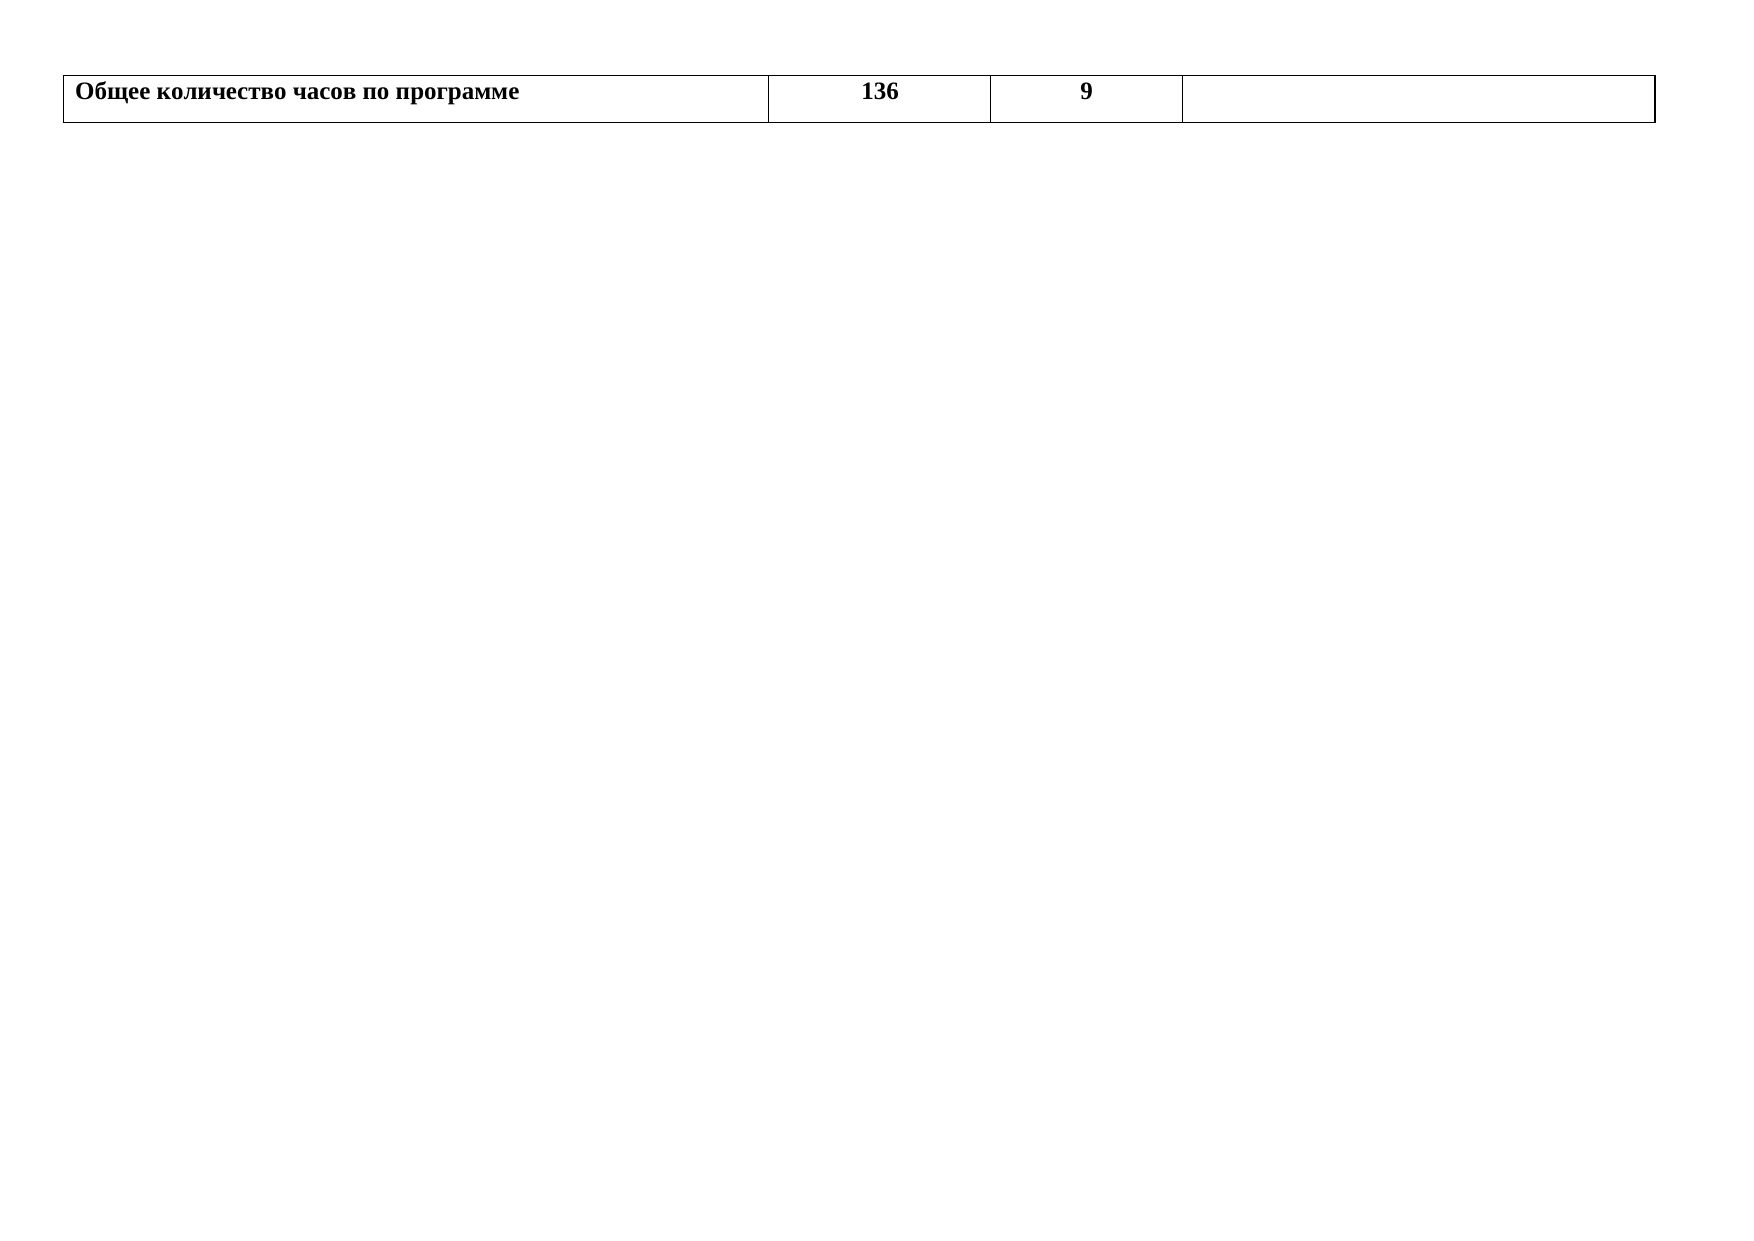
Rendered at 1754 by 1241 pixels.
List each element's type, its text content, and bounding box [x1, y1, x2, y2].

table_cell [1183, 76, 1654, 122]
table_cell Общее количество часов по программе [64, 76, 768, 122]
table_cell 9 [991, 76, 1182, 122]
table_cell 136 [769, 76, 990, 122]
